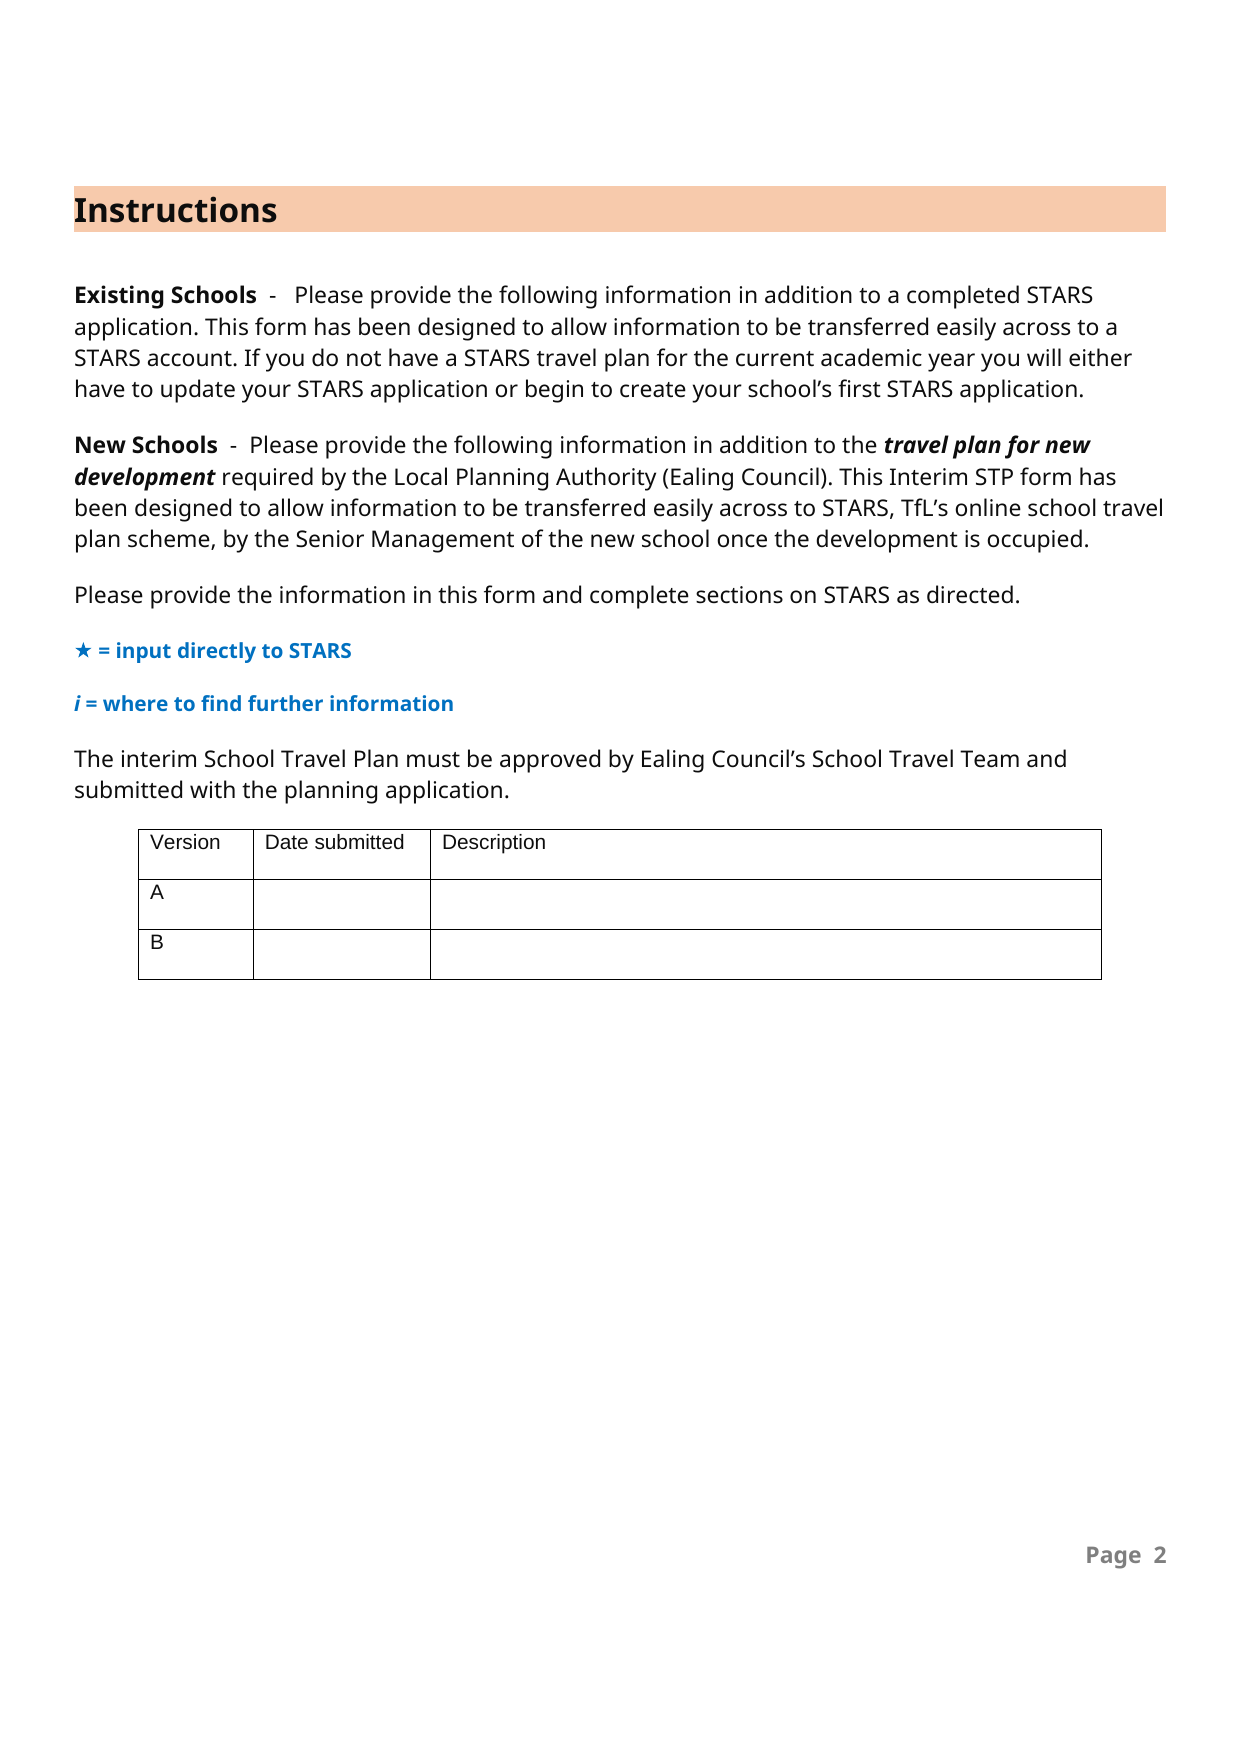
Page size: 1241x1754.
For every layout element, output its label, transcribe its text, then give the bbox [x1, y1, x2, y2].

table_cell [254, 880, 430, 929]
table_cell B [139, 930, 253, 979]
text The interim School Travel Plan must be approved by Ealing Council’s School Travel Team and submitted with the planning application. [74, 743, 1166, 805]
table_header Date submitted [254, 830, 430, 879]
text = input directly to STARS [74, 636, 1166, 664]
table_header Description [431, 830, 1101, 879]
table_cell A [139, 880, 253, 929]
table_cell [431, 880, 1101, 929]
text i = where to find further information [74, 689, 1166, 718]
text New Schools - Please provide the following information in addition to the travel plan for new development required by the Local Planning Authority (Ealing Council). This Interim STP form has been designed to allow information to be transferred easily across to STARS, TfL’s online school travel plan scheme, by the Senior Management of the new school once the development is occupied. [74, 429, 1166, 554]
table_header Version [139, 830, 253, 879]
text Existing Schools - Please provide the following information in addition to a completed STARS application. This form has been designed to allow information to be transferred easily across to a STARS account. If you do not have a STARS travel plan for the current academic year you will either have to update your STARS application or begin to create your school’s first STARS application. [74, 279, 1166, 404]
table_cell [431, 930, 1101, 979]
table_cell [254, 930, 430, 979]
subtitle Instructions [74, 186, 1166, 232]
text Please provide the information in this form and complete sections on STARS as directed. [74, 579, 1166, 611]
